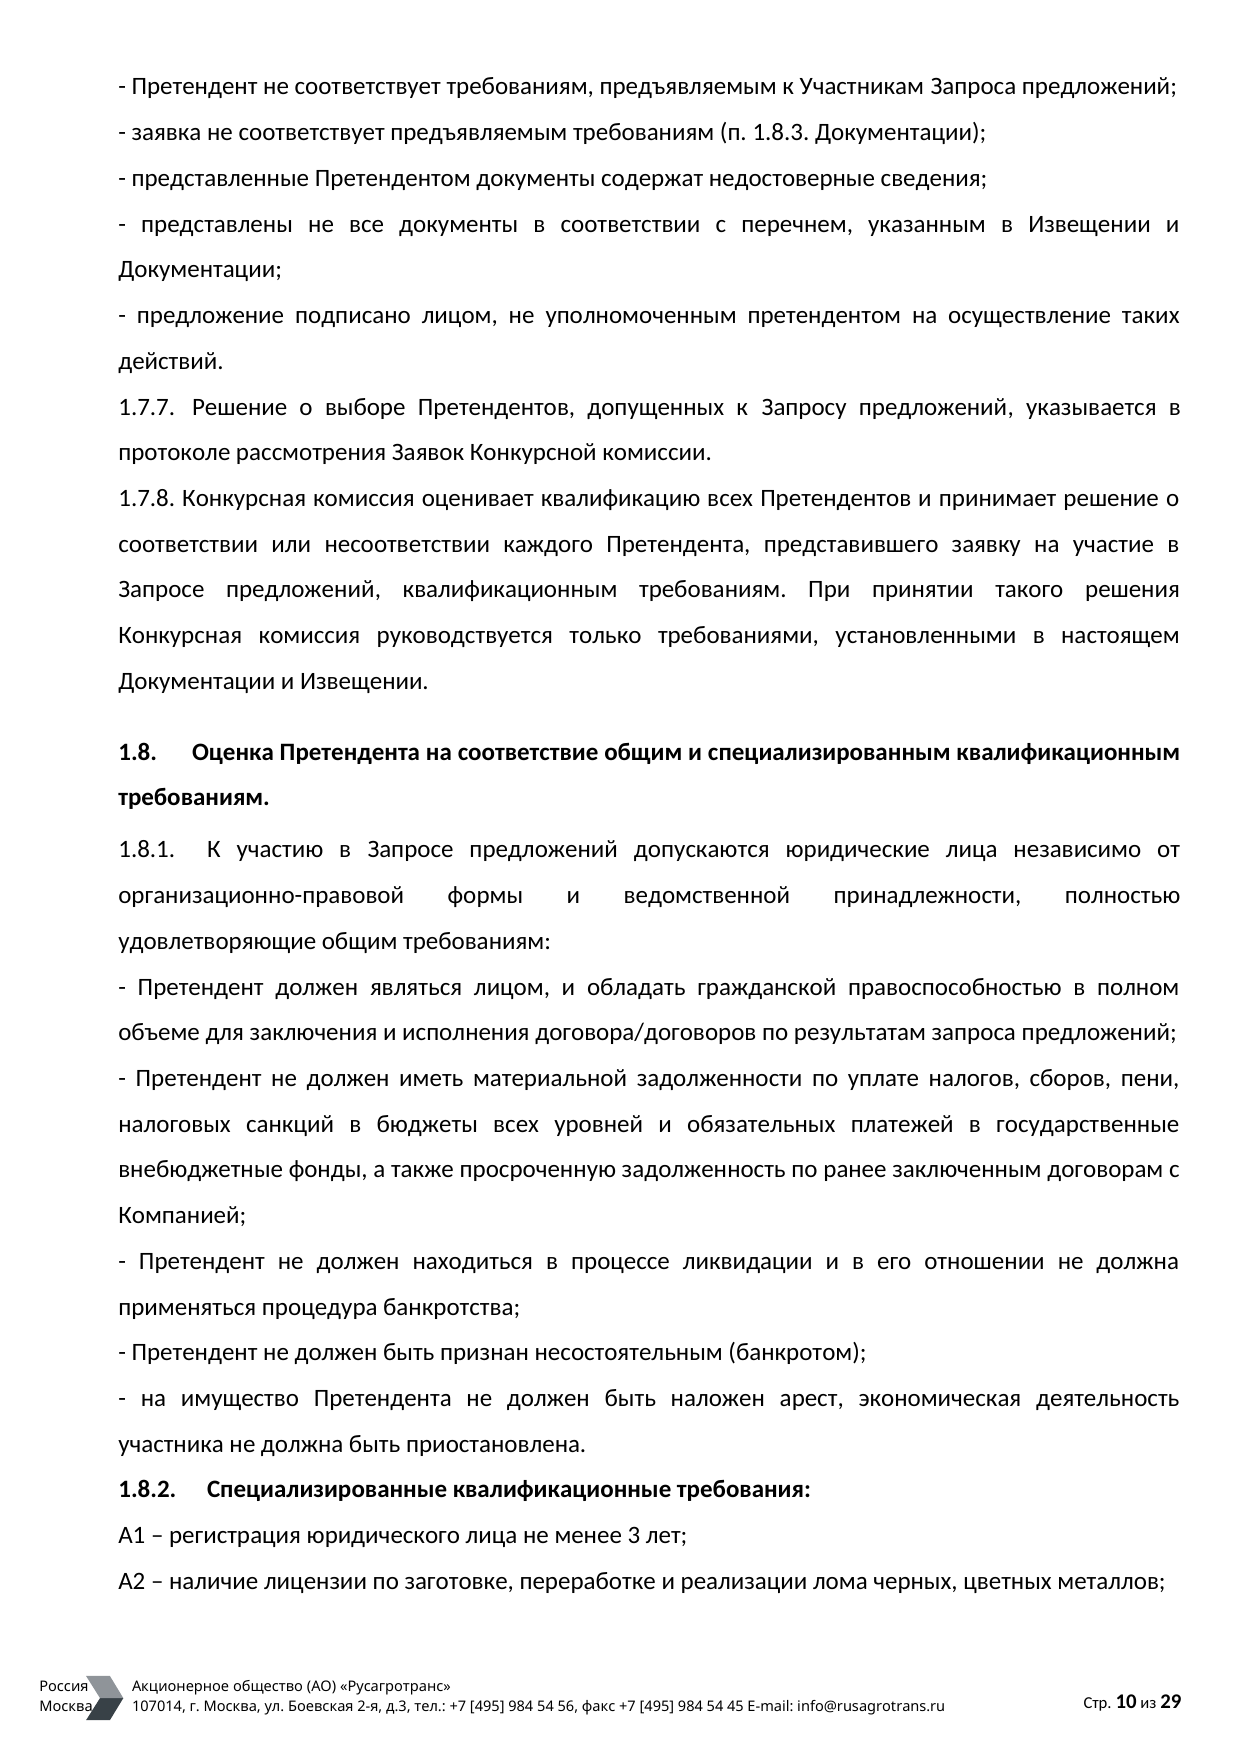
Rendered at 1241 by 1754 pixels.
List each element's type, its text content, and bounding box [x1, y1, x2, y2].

list Решение о выборе Претендентов, допущенных к Запросу предложений, указывается в протоколе рассмотрения Заявок Конкурсной комиссии. [118, 391, 1181, 467]
text - представлены не все документы в соответствии с перечнем, указанным в Извещении и Документации; [118, 208, 1181, 284]
list - представленные Претендентом документы содержат недостоверные сведения; [118, 162, 1181, 192]
list - Претендент должен являться лицом, и обладать гражданской правоспособностью в полном объеме для заключения и исполнения договора/договоров по результатам запроса предложений; [118, 971, 1181, 1047]
list К участию в Запросе предложений допускаются юридические лица независимо от организационно-правовой формы и ведомственной принадлежности, полностью удовлетворяющие общим требованиям: [118, 833, 1181, 955]
list - на имущество Претендента не должен быть наложен арест, экономическая деятельность участника не должна быть приостановлена. [118, 1382, 1181, 1458]
text А2 – наличие лицензии по заготовке, переработке и реализации лома черных, цветных металлов; [118, 1565, 1180, 1596]
list - Претендент не должен быть признан несостоятельным (банкротом); [118, 1336, 1181, 1367]
list - Претендент не должен находиться в процессе ликвидации и в его отношении не должна применяться процедура банкротства; [118, 1245, 1181, 1321]
list 1.7.8. Конкурсная комиссия оценивает квалификацию всех Претендентов и принимает решение о соответствии или несоответствии каждого Претендента, представившего заявку на участие в Запросе предложений, квалификационным требованиям. При принятии такого решения Конкурсная комиссия руководствуется только требованиями, установленными в настоящем Документации и Извещении. [118, 482, 1181, 696]
list - Претендент не должен иметь материальной задолженности по уплате налогов, сборов, пени, налоговых санкций в бюджеты всех уровней и обязательных платежей в государственные внебюджетные фонды, а также просроченную задолженность по ранее заключенным договорам с Компанией; [118, 1062, 1181, 1230]
text А1 – регистрация юридического лица не менее 3 лет; [118, 1519, 1180, 1550]
text - Претендент не соответствует требованиям, предъявляемым к Участникам Запроса предложений; [118, 71, 1181, 101]
text Оценка Претендента на соответствие общим и специализированным квалификационным требованиям. [118, 736, 1181, 812]
list Специализированные квалификационные требования: [118, 1474, 1180, 1504]
list - заявка не соответствует предъявляемым требованиям (п. 1.8.3. Документации); [118, 116, 1181, 147]
text - предложение подписано лицом, не уполномоченным претендентом на осуществление таких действий. [118, 299, 1181, 375]
